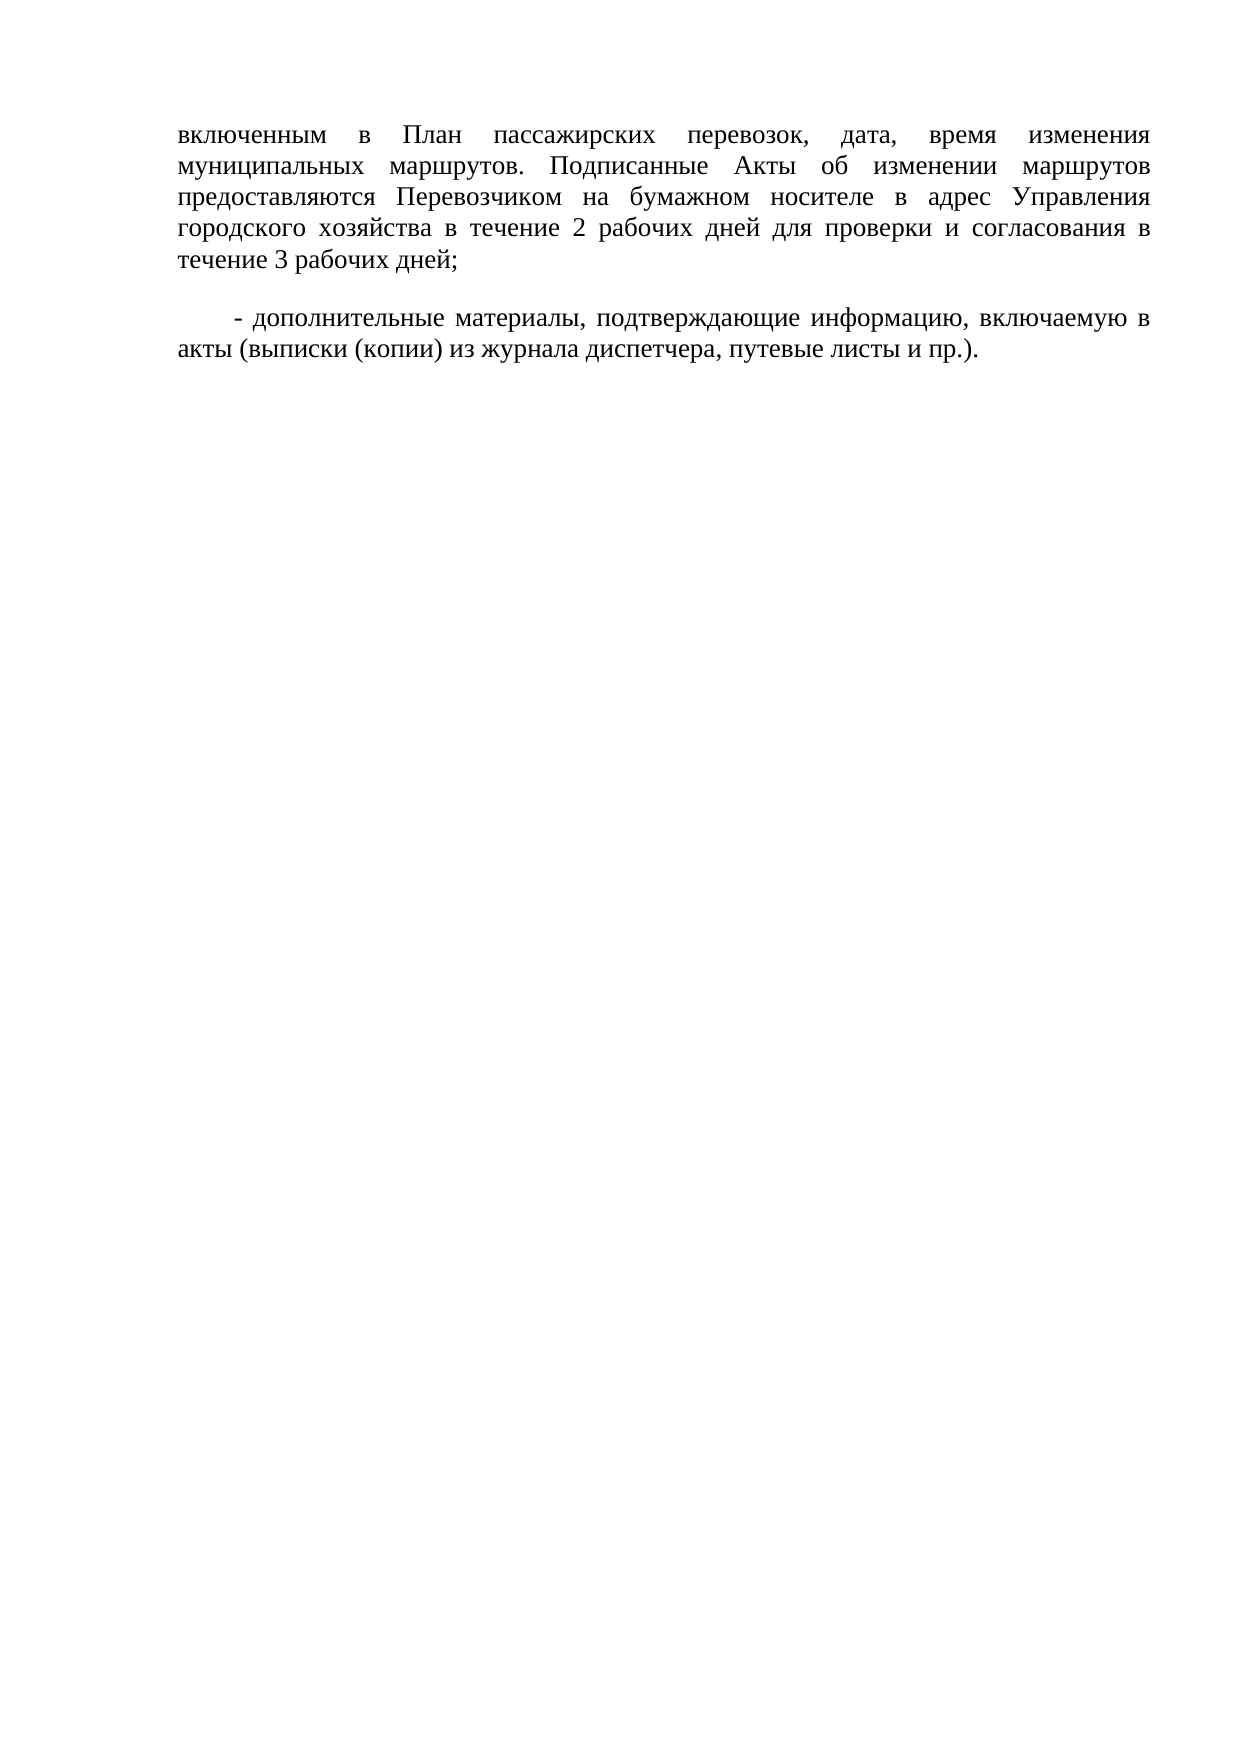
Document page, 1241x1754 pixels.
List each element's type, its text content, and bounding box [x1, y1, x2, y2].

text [177, 118, 1152, 274]
text - дополнительные материалы, подтверждающие информацию, включаемую в акты (выписки (копии) из журнала диспетчера, путевые листы и пр.). [177, 301, 1152, 363]
